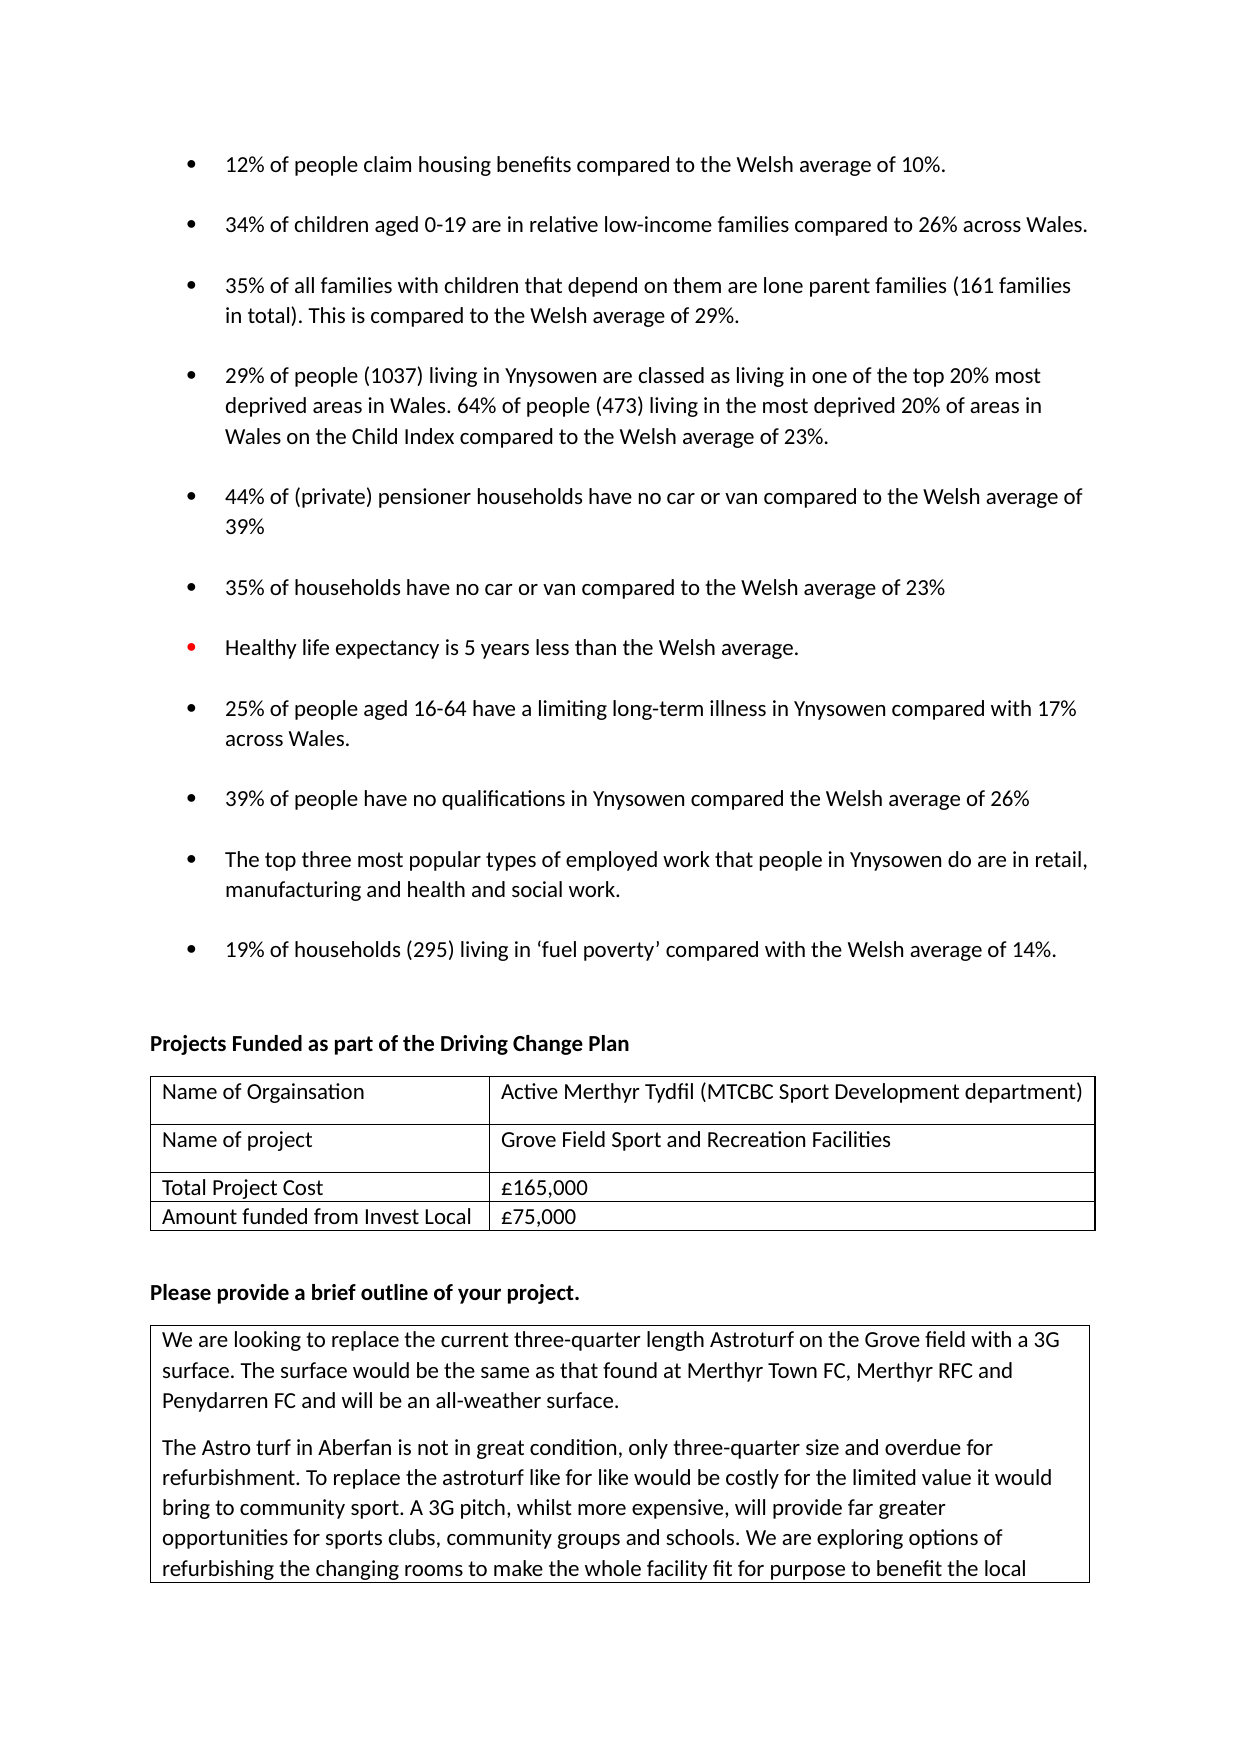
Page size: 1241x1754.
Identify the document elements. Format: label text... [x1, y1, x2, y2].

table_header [151, 1326, 1089, 1582]
table_cell Total Project Cost [151, 1173, 489, 1201]
table_cell Name of project [151, 1125, 489, 1172]
table_cell Grove Field Sport and Recreation Facilities [490, 1125, 1094, 1172]
list 35% of households have no car or van compared to the Welsh average of 23% [187, 573, 1090, 601]
list 34% of children aged 0-19 are in relative low-income families compared to 26% across Wales. [187, 210, 1090, 238]
table_cell Amount funded from Invest Local [151, 1202, 489, 1230]
list 29% of people (1037) living in Ynysowen are classed as living in one of the top 20% most deprived areas in Wales. 64% of people (473) living in the most deprived 20% of areas in Wales on the Child Index compared to the Welsh average of 23%. [187, 361, 1090, 450]
table_cell £165,000 [490, 1173, 1094, 1201]
list Healthy life expectancy is 5 years less than the Welsh average. [187, 633, 1090, 661]
list 25% of people aged 16-64 have a limiting long-term illness in Ynysowen compared with 17% across Wales. [187, 694, 1090, 752]
list 44% of (private) pensioner households have no car or van compared to the Welsh average of 39% [187, 482, 1090, 541]
table_header Active Merthyr Tydfil (MTCBC Sport Development department) [490, 1077, 1094, 1124]
list The top three most popular types of employed work that people in Ynysowen do are in retail, manufacturing and health and social work. [187, 845, 1090, 903]
table_cell £75,000 [490, 1202, 1094, 1230]
list 12% of people claim housing benefits compared to the Welsh average of 10%. [187, 150, 1090, 178]
text Projects Funded as part of the Driving Change Plan [150, 1029, 1090, 1057]
table_header Name of Orgainsation [151, 1077, 489, 1124]
list 35% of all families with children that depend on them are lone parent families (161 families in total). This is compared to the Welsh average of 29%. [187, 271, 1090, 329]
list 39% of people have no qualifications in Ynysowen compared the Welsh average of 26% [187, 784, 1090, 812]
text Please provide a brief outline of your project. [150, 1278, 1090, 1306]
list 19% of households (295) living in ‘fuel poverty’ compared with the Welsh average of 14%. [187, 935, 1090, 963]
